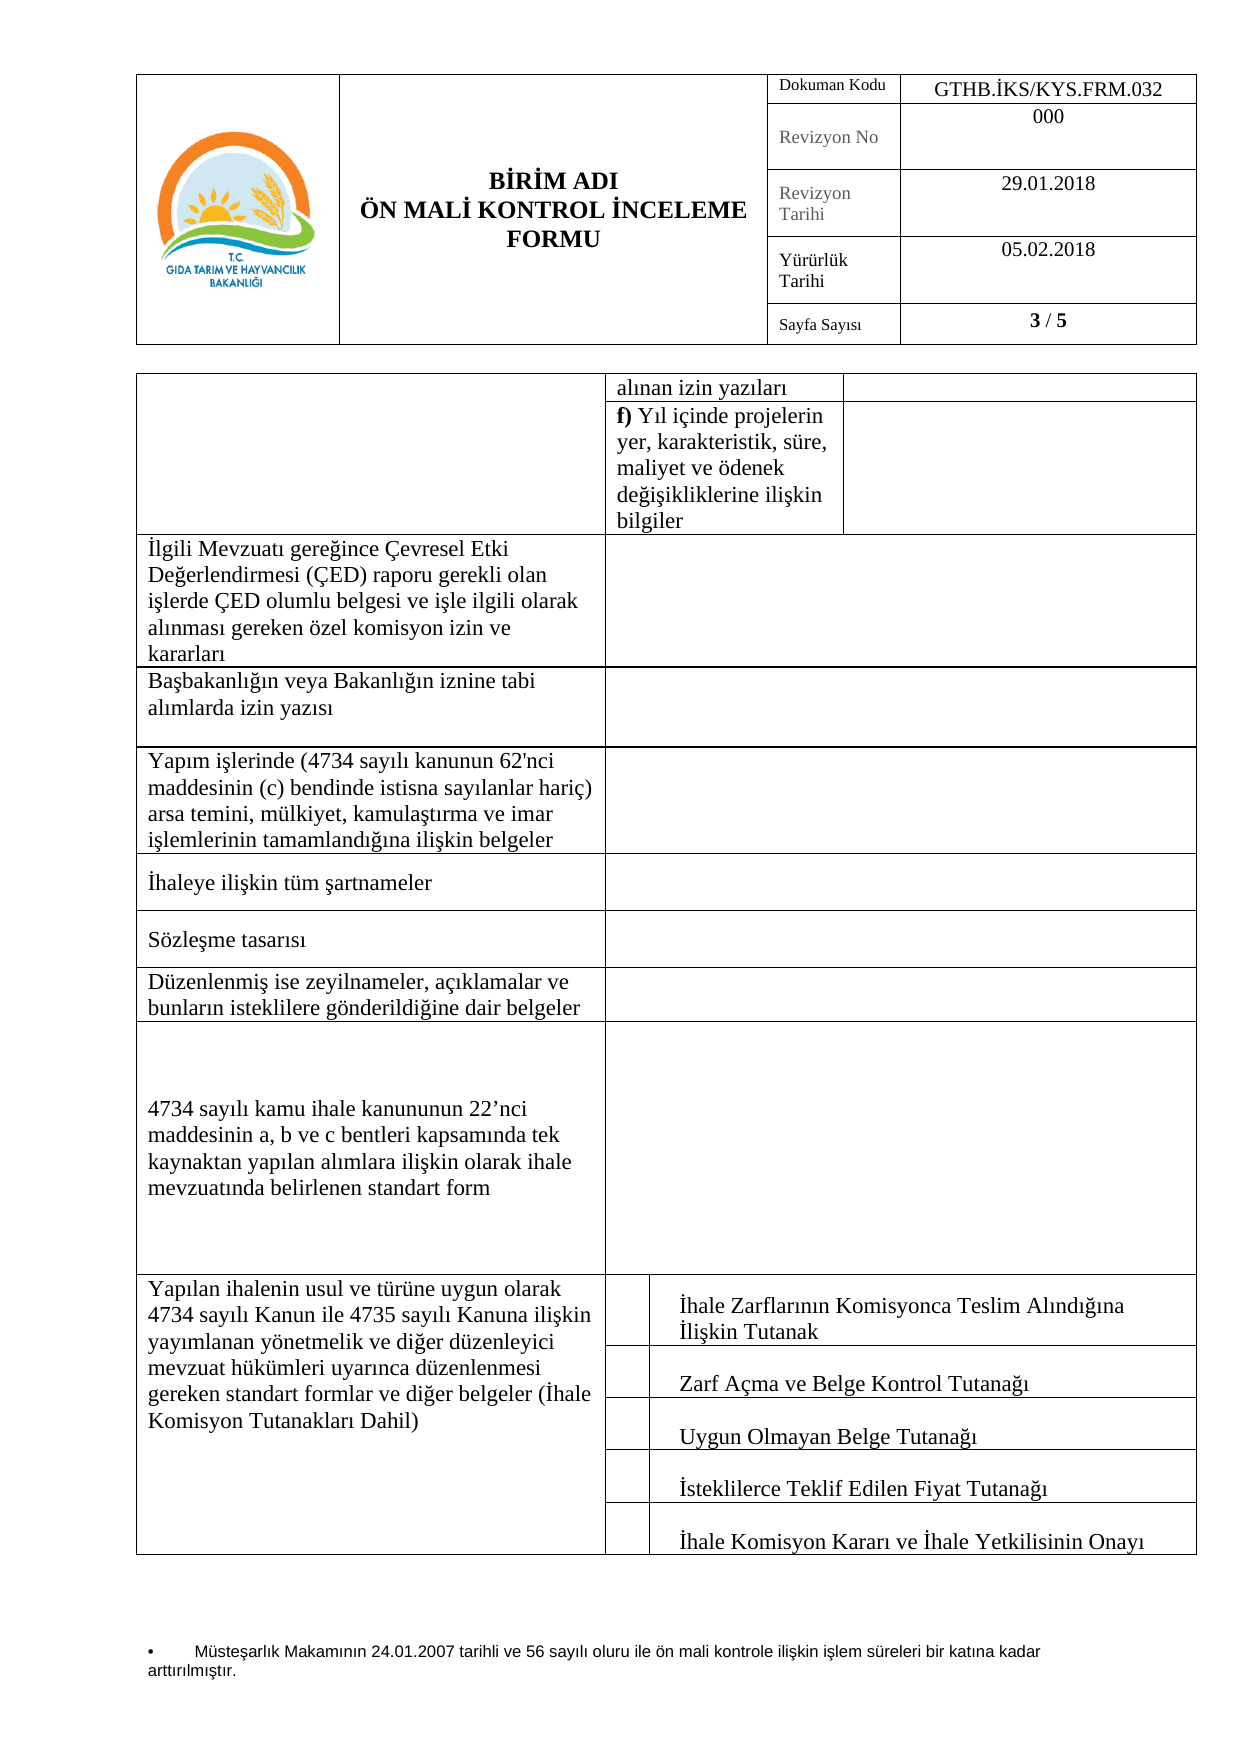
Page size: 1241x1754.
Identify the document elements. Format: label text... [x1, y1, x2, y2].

table_cell Zarf Açma ve Belge Kontrol Tutanağı [650, 1346, 1196, 1397]
table_cell Sözleşme tasarısı [137, 911, 605, 967]
table_cell [606, 968, 1196, 1021]
table_cell [606, 911, 1196, 967]
table_cell [606, 748, 1196, 853]
table_cell f) Yıl içinde projelerin yer, karakteristik, süre, maliyet ve ödenek değişikliklerine ilişkin bilgiler [606, 402, 843, 533]
table_cell İlgili Mevzuatı gereğince Çevresel Etki Değerlendirmesi (ÇED) raporu gerekli olan işlerde ÇED olumlu belgesi ve işle ilgili olarak alınması gereken özel komisyon izin ve kararları [137, 535, 605, 666]
table_cell Yapılan ihalenin usul ve türüne uygun olarak 4734 sayılı Kanun ile 4735 sayılı Kanuna ilişkin yayımlanan yönetmelik ve diğer düzenleyici mevzuat hükümleri uyarınca düzenlenmesi gereken standart formlar ve diğer belgeler (İhale Komisyon Tutanakları Dahil) [137, 1275, 605, 1554]
table_cell Uygun Olmayan Belge Tutanağı [650, 1398, 1196, 1449]
table_cell [606, 854, 1196, 910]
table_cell [606, 1022, 1196, 1274]
table_cell [606, 1275, 649, 1344]
table_cell Düzenlenmiş ise zeyilnameler, açıklamalar ve bunların isteklilere gönderildiğine dair belgeler [137, 968, 605, 1021]
table_cell e) Gelecek yıllara yaygın yüklenmelerde ilgili makamlardan alınan izin yazıları [606, 374, 843, 401]
table_cell Başbakanlığın veya Bakanlığın iznine tabi alımlarda izin yazısı [137, 668, 605, 746]
table_cell [844, 374, 1196, 401]
table_cell [606, 1450, 649, 1502]
table_cell [606, 668, 1196, 746]
table_cell [844, 402, 1196, 533]
picture [147, 113, 325, 306]
table_cell İsteklilerce Teklif Edilen Fiyat Tutanağı [650, 1450, 1196, 1502]
table_cell Yapım işlerinde (4734 sayılı kanunun 62'nci maddesinin (c) bendinde istisna sayılanlar hariç) arsa temini, mülkiyet, kamulaştırma ve imar işlemlerinin tamamlandığına ilişkin belgeler [137, 748, 605, 853]
table_cell İhale Zarflarının Komisyonca Teslim Alındığına İlişkin Tutanak [650, 1275, 1196, 1344]
table_cell 4734 sayılı kamu ihale kanununun 22’nci maddesinin a, b ve c bentleri kapsamında tek kaynaktan yapılan alımlara ilişkin olarak ihale mevzuatında belirlenen standart form [137, 1022, 605, 1274]
table_cell İhale Komisyon Kararı ve İhale Yetkilisinin Onayı [650, 1503, 1196, 1554]
table_cell İhaleye ilişkin tüm şartnameler [137, 854, 605, 910]
table_cell [606, 1398, 649, 1449]
table_cell [606, 535, 1196, 666]
table_cell [606, 1346, 649, 1397]
table_cell [606, 1503, 649, 1554]
